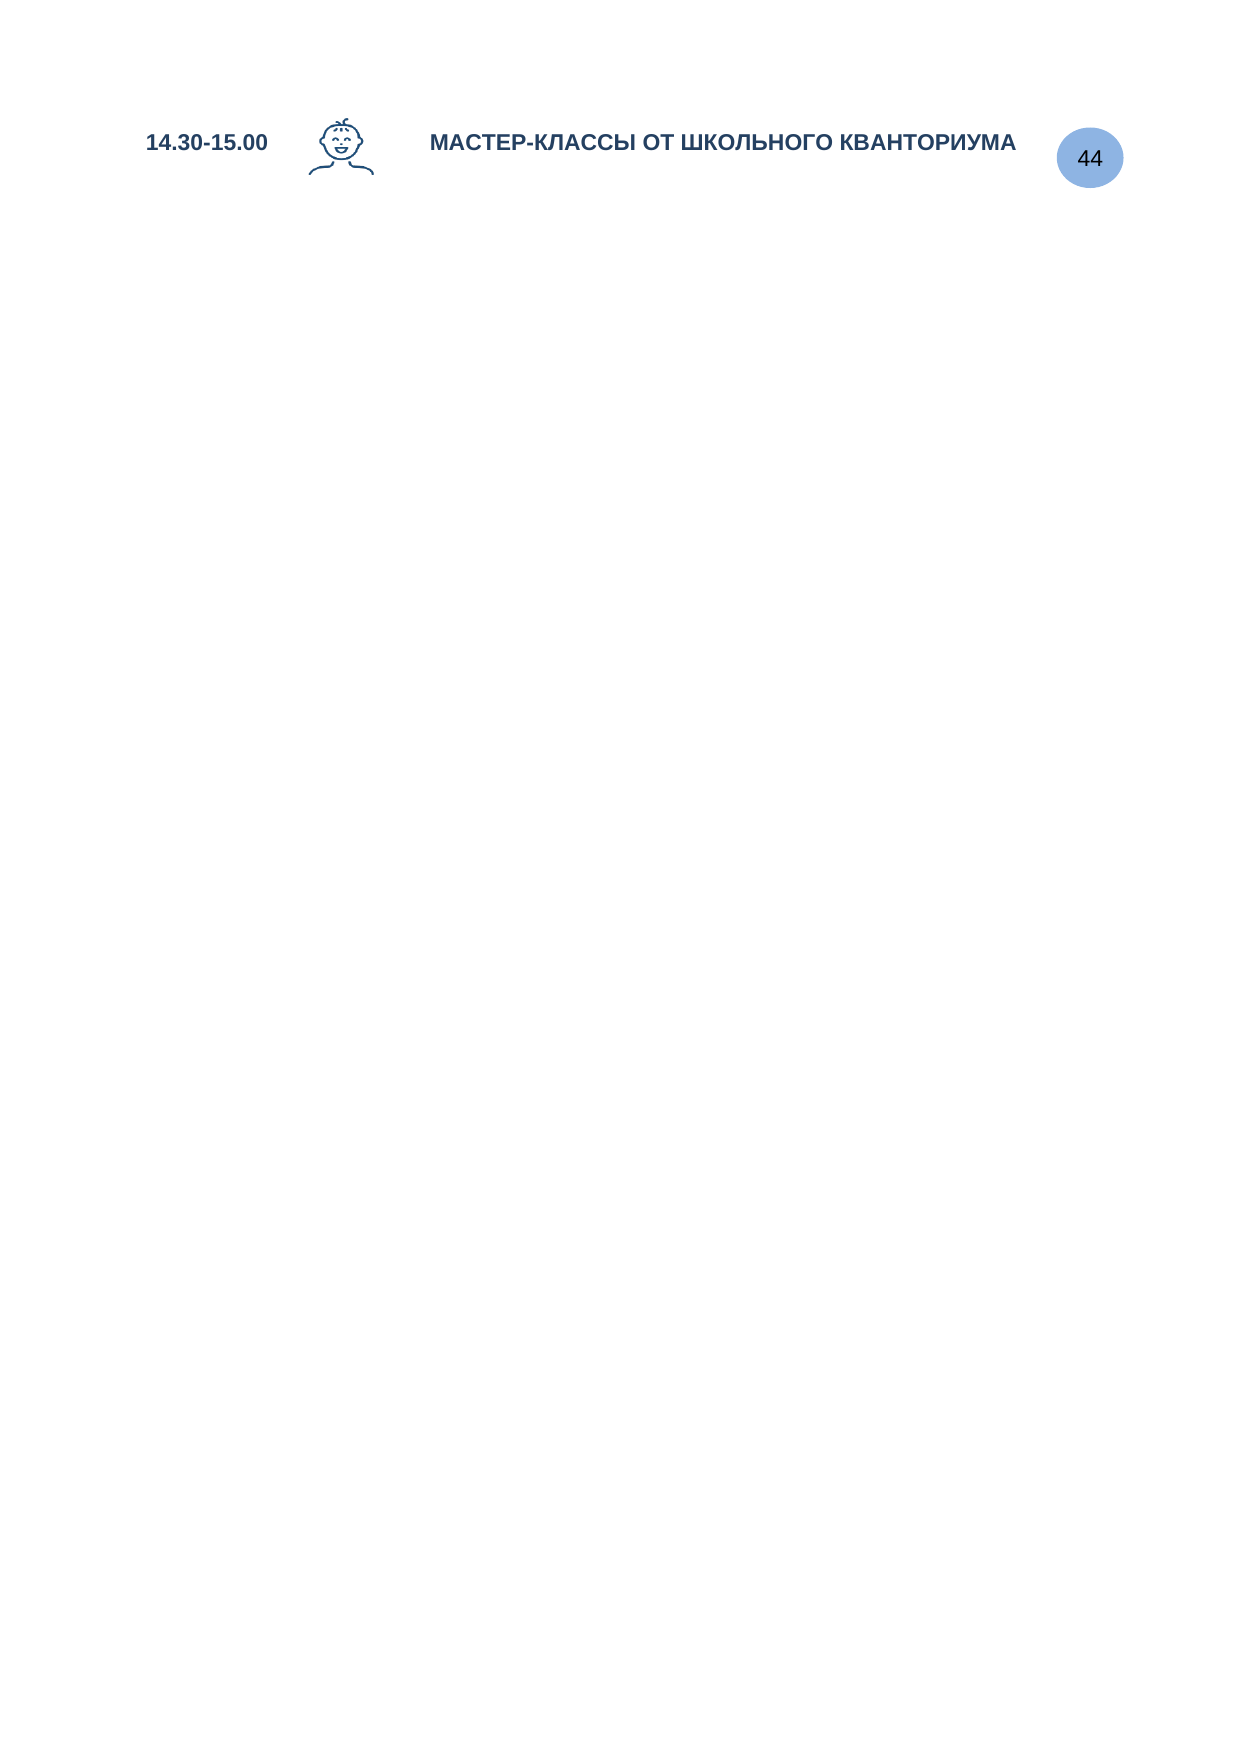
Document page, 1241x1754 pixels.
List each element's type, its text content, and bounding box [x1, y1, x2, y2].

table_cell [294, 118, 419, 202]
table_cell МАСТЕР-КЛАССЫ ОТ ШКОЛЬНОГО КВАНТОРИУМА [419, 118, 1047, 202]
table_cell [1048, 118, 1151, 202]
table_cell 14.30-15.00 [119, 118, 294, 202]
